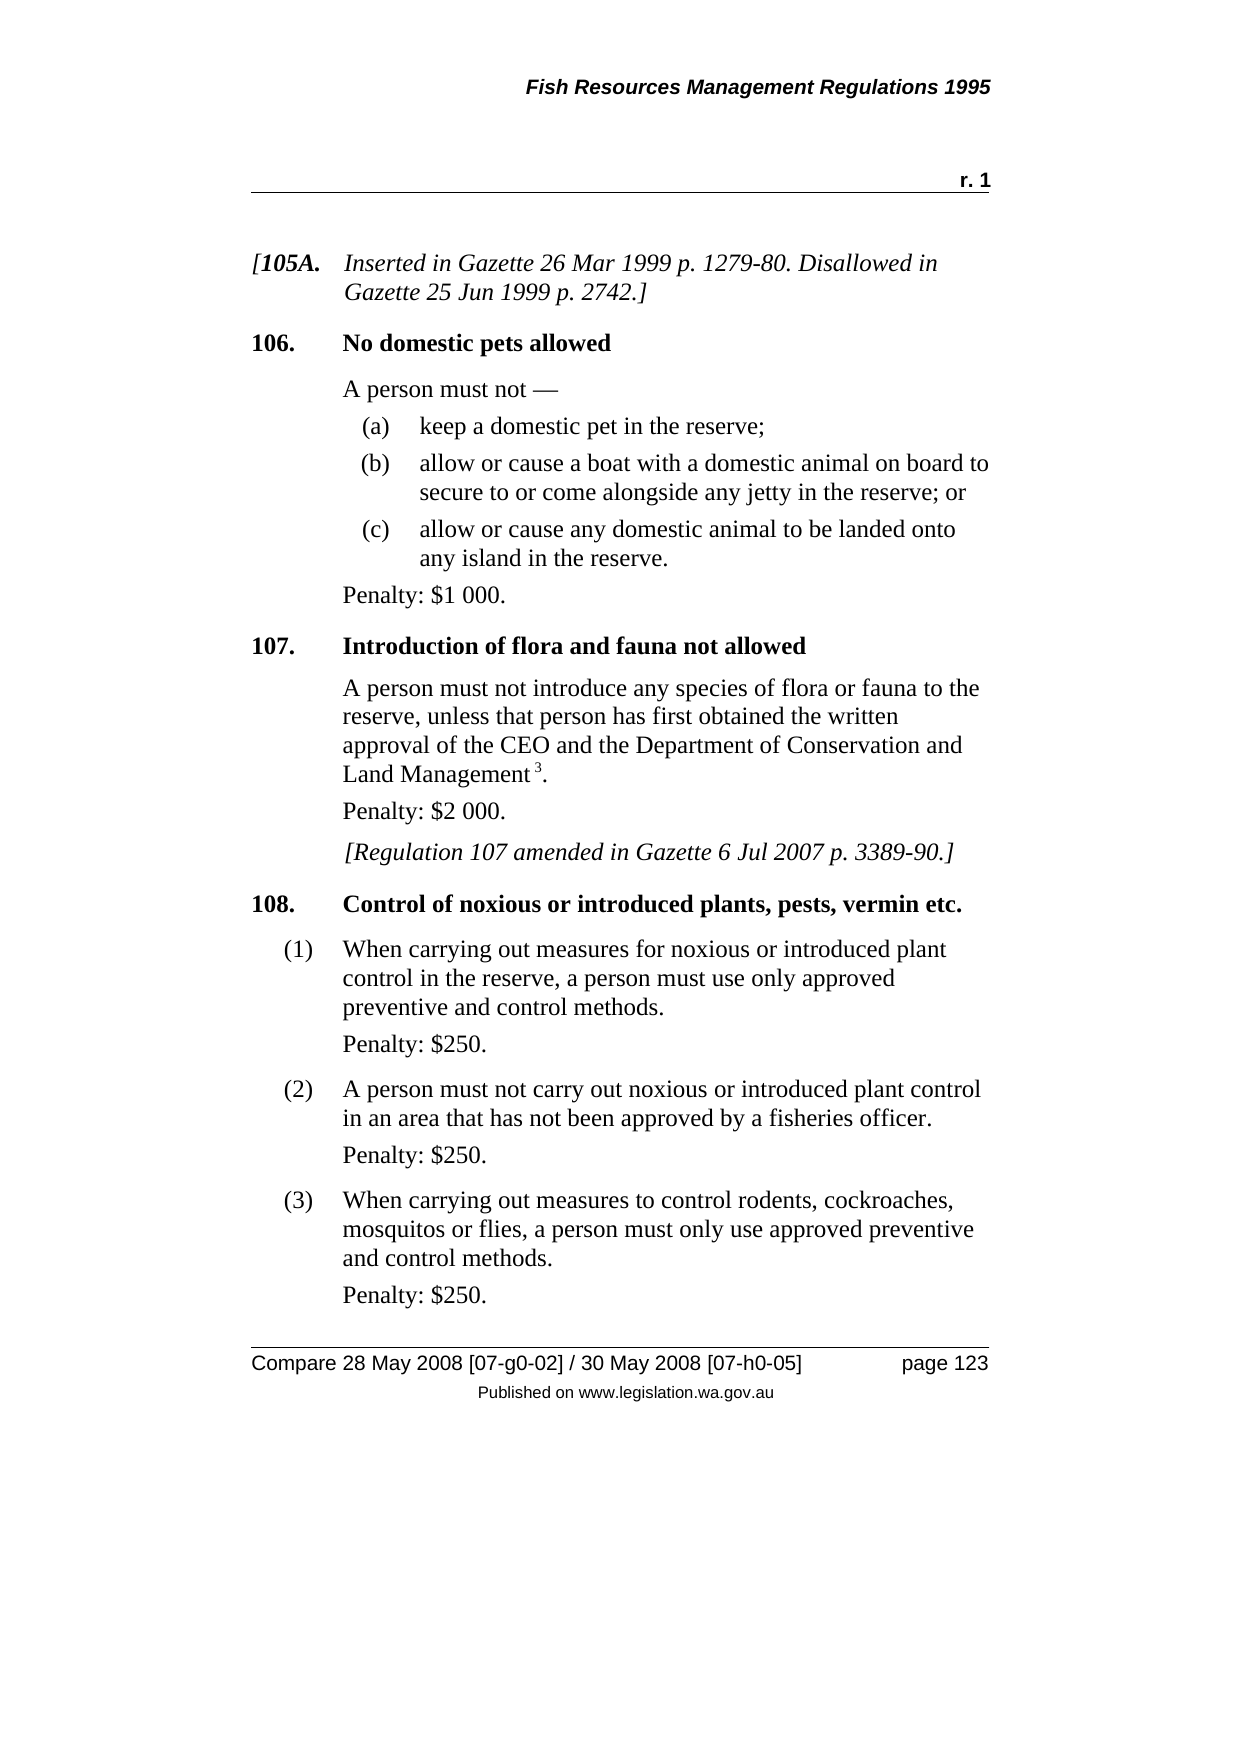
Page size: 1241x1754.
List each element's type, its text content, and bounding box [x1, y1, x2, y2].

text (2) A person must not carry out noxious or introduced plant control in an area that has not been approved by a fisheries officer. [251, 1074, 989, 1132]
text (b) allow or cause a boat with a domestic animal on board to secure to or come alongside any jetty in the reserve; or [251, 448, 989, 506]
text (a) keep a domestic pet in the reserve; [251, 411, 989, 440]
text (3) When carrying out measures to control rodents, cockroaches, mosquitos or flies, a person must only use approved preventive and control methods. [251, 1186, 989, 1272]
text Penalty: $2 000. [251, 796, 989, 825]
text Penalty: $250. [251, 1140, 989, 1169]
subtitle 106. No domestic pets allowed [251, 328, 989, 357]
text [Regulation 107 amended in Gazette 6 Jul 2007 p. 3389-90.] [251, 837, 989, 866]
text Penalty: $1 000. [251, 580, 989, 608]
text (1) When carrying out measures for noxious or introduced plant control in the reserve, a person must use only approved preventive and control methods. [251, 934, 989, 1021]
text Penalty: $250. [251, 1029, 989, 1058]
text A person must not introduce any species of flora or fauna to the reserve, unless that person has first obtained the written approval of the CEO and the Department of Conservation and Land Management 3. [251, 673, 989, 788]
subtitle 108. Control of noxious or introduced plants, pests, vermin etc. [251, 889, 989, 918]
text A person must not — [251, 374, 989, 403]
text (c) allow or cause any domestic animal to be landed onto any island in the reserve. [251, 514, 989, 571]
text [105A. Inserted in Gazette 26 Mar 1999 p. 1279-80. Disallowed in Gazette 25 Jun 1999 p. 2742.] [251, 248, 989, 306]
text Penalty: $250. [251, 1280, 989, 1309]
subtitle 107. Introduction of flora and fauna not allowed [251, 631, 989, 660]
